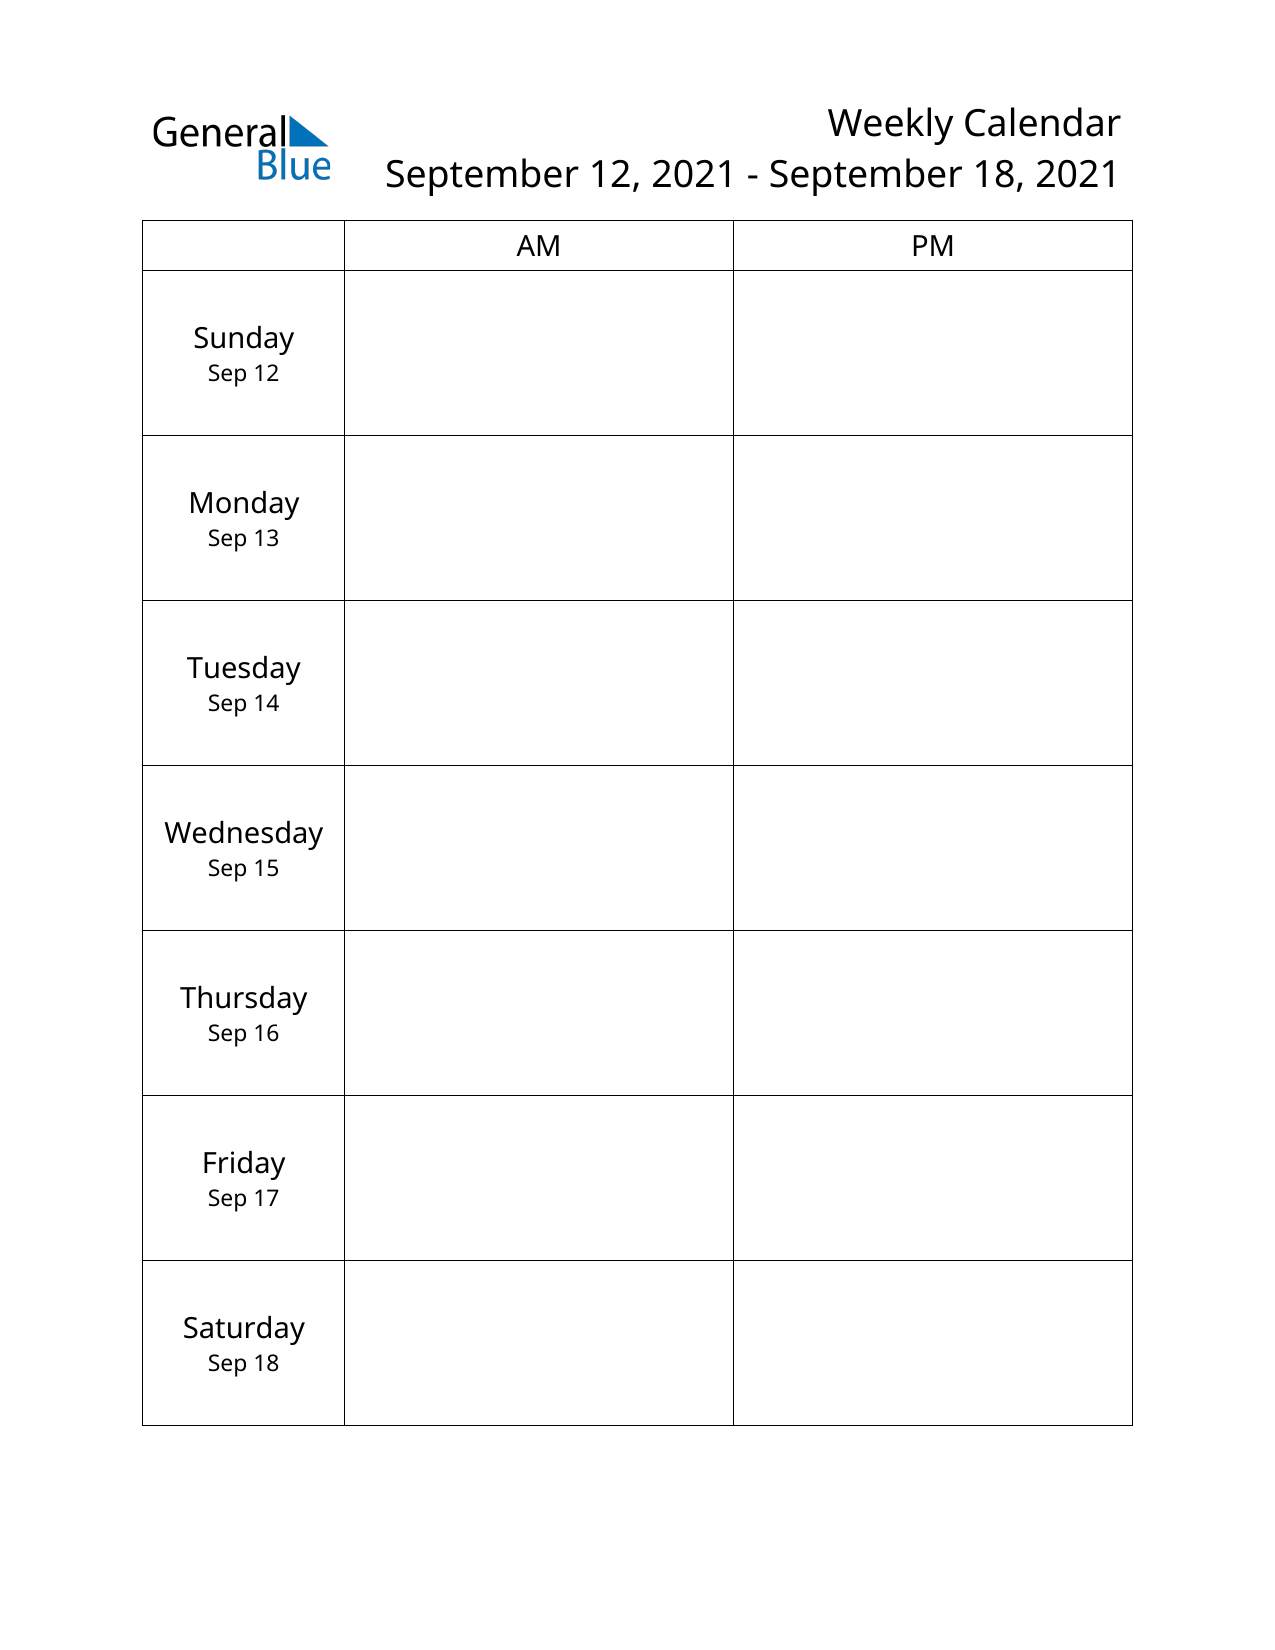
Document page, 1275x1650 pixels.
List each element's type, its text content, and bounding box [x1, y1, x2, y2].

table_cell [734, 601, 1132, 765]
table_cell [345, 271, 733, 435]
table_cell Monday Sep 13 [143, 436, 344, 600]
table_cell [345, 766, 733, 930]
table_cell AM [345, 221, 733, 270]
table_cell Saturday Sep 18 [143, 1261, 344, 1425]
table_cell [734, 436, 1132, 600]
table_cell [345, 436, 733, 600]
table_cell Thursday Sep 16 [143, 931, 344, 1095]
table_cell [734, 271, 1132, 435]
table_cell [734, 766, 1132, 930]
table_cell [734, 931, 1132, 1095]
table_cell Friday Sep 17 [143, 1096, 344, 1260]
table_cell [734, 1096, 1132, 1260]
picture [153, 115, 331, 180]
table_cell Sunday Sep 12 [143, 271, 344, 435]
table_cell Wednesday Sep 15 [143, 766, 344, 930]
table_cell [143, 221, 344, 270]
table_cell [345, 1096, 733, 1260]
table_header Weekly Calendar September 12, 2021 - September 18, 2021 [345, 75, 1132, 219]
table_cell PM [734, 221, 1132, 270]
table_cell [345, 1261, 733, 1425]
table_cell [345, 601, 733, 765]
table_header [143, 75, 345, 219]
table_cell [734, 1261, 1132, 1425]
table_cell [345, 931, 733, 1095]
table_cell Tuesday Sep 14 [143, 601, 344, 765]
